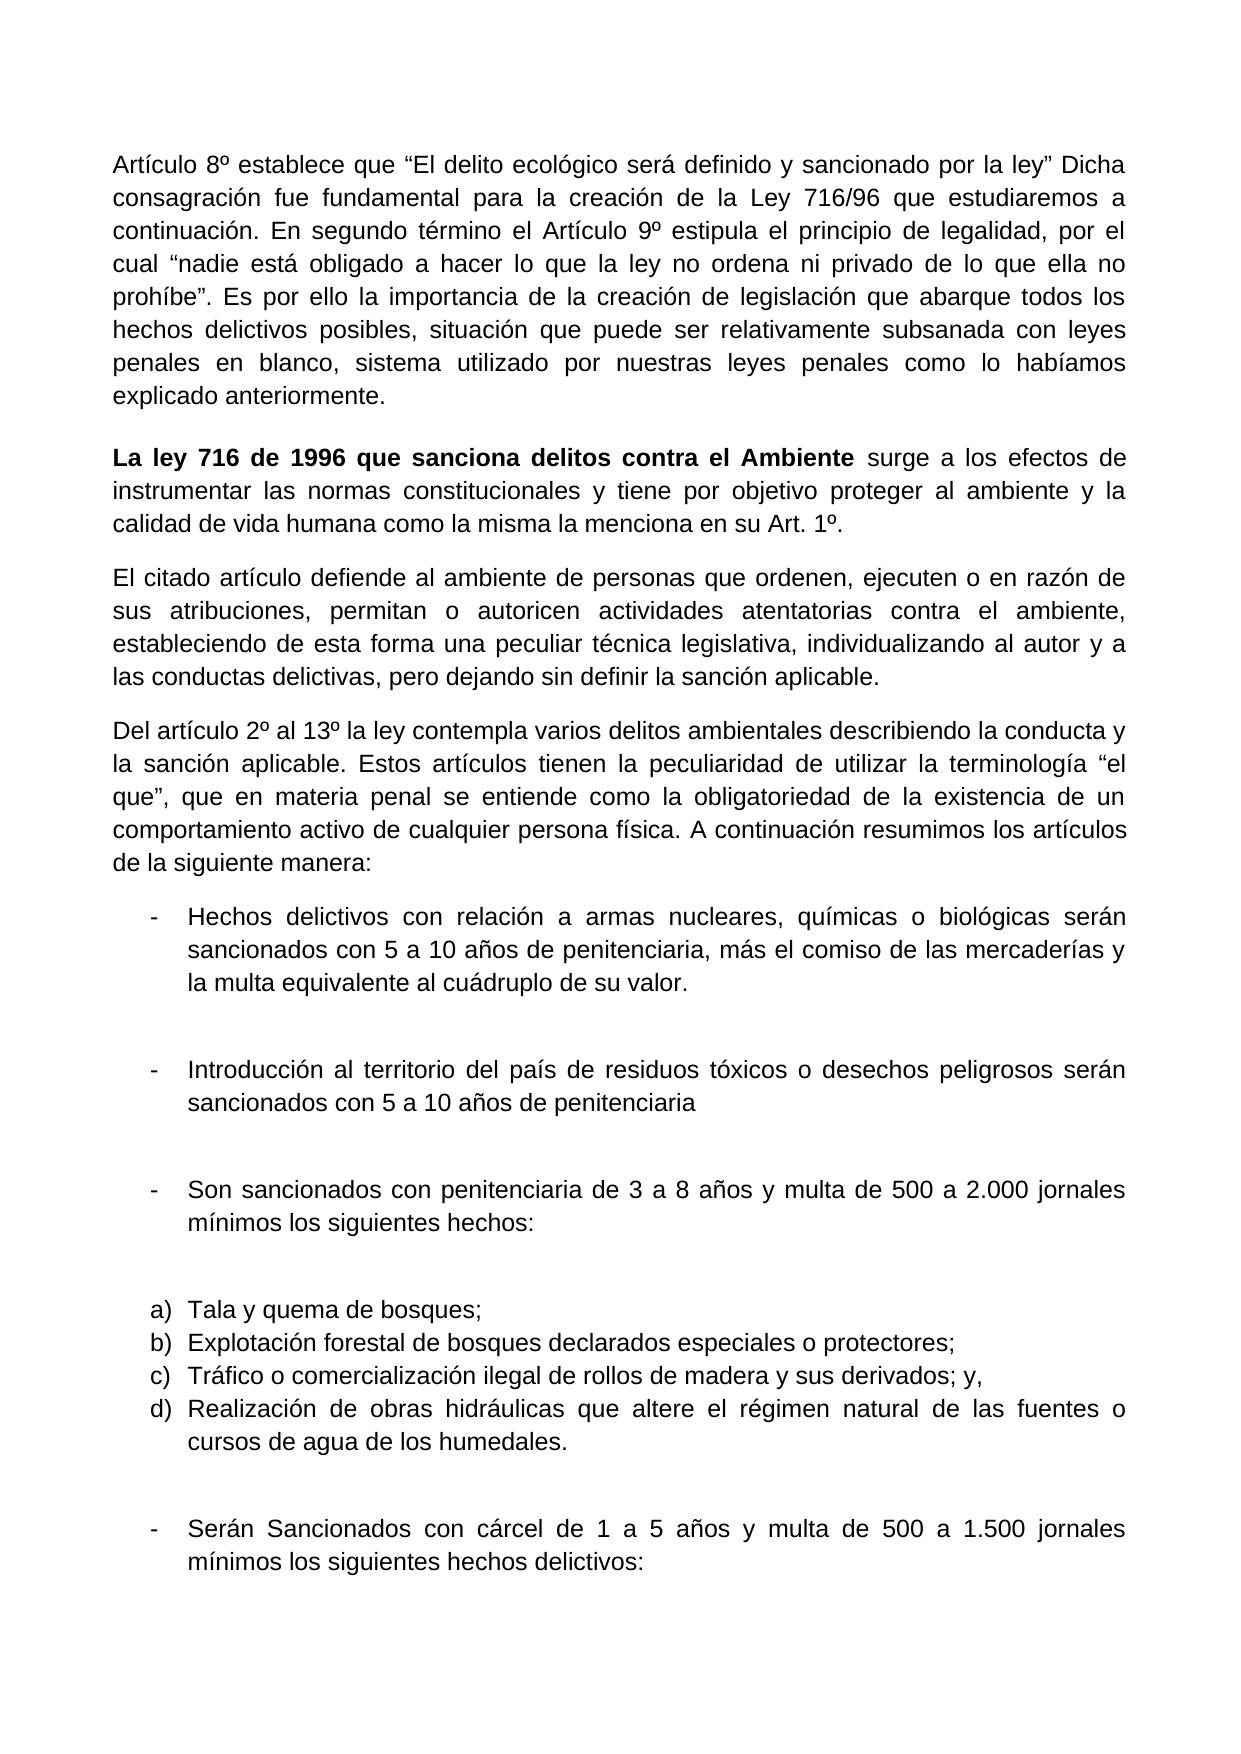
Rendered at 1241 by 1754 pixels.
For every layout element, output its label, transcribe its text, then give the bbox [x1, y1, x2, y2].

list Hechos delictivos con relación a armas nucleares, químicas o biológicas serán sancionados con 10 años de penitenciaria, más el comiso de las mercaderías y la multa equivalente al cuádruplo de su valor. [150, 902, 1128, 997]
list Introducción al territorio del país de residuos tóxicos o desechos peligrosos serán sancionados con 10 años de penitenciaria [150, 1055, 1128, 1117]
list Explotación forestal de bosques declarados especiales o protectores; [150, 1328, 1128, 1357]
text La ley 716 de 1996 que sanciona delitos contra el Ambiente surge a los efectos de instrumentar las normas constitucionales y tiene por objetivo proteger al ambiente y la calidad de vida humana como la misma la menciona en su Art. 1º. [112, 443, 1128, 538]
list Serán Sancionados con cárcel de 5 años y multa de 1.500 jornales mínimos los siguientes hechos delictivos: [150, 1514, 1128, 1576]
list Son sancionados con penitenciaria de 8 años y multa de 2.000 jornales mínimos los siguientes hechos: [150, 1175, 1128, 1237]
list Realización de obras hidráulicas que altere el régimen natural de las fuentes o cursos de agua de los humedales. [150, 1394, 1128, 1456]
list Tala y quema de bosques; [150, 1295, 1128, 1323]
text El citado artículo defiende al ambiente de personas que ordenen, ejecuten o en razón de sus atribuciones, permitan o autoricen actividades atentatorias contra el ambiente, estableciendo de esta forma una peculiar técnica legislativa, individualizando al autor y a las conductas delictivas, pero dejando sin definir la sanción aplicable. [112, 563, 1128, 691]
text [112, 150, 1128, 410]
list Tráfico o comercialización ilegal de rollos de madera y sus derivados; y, [150, 1361, 1128, 1389]
text Del artículo 2º al 13º la ley contempla varios delitos ambientales describiendo la conducta y la sanción aplicable. Estos artículos tienen la peculiaridad de utilizar la terminología “el que”, que en materia penal se entiende como la obligatoriedad de la existencia de un comportamiento activo de cualquier persona física. A continuación resumimos los artículos de la siguiente manera: [112, 716, 1128, 877]
